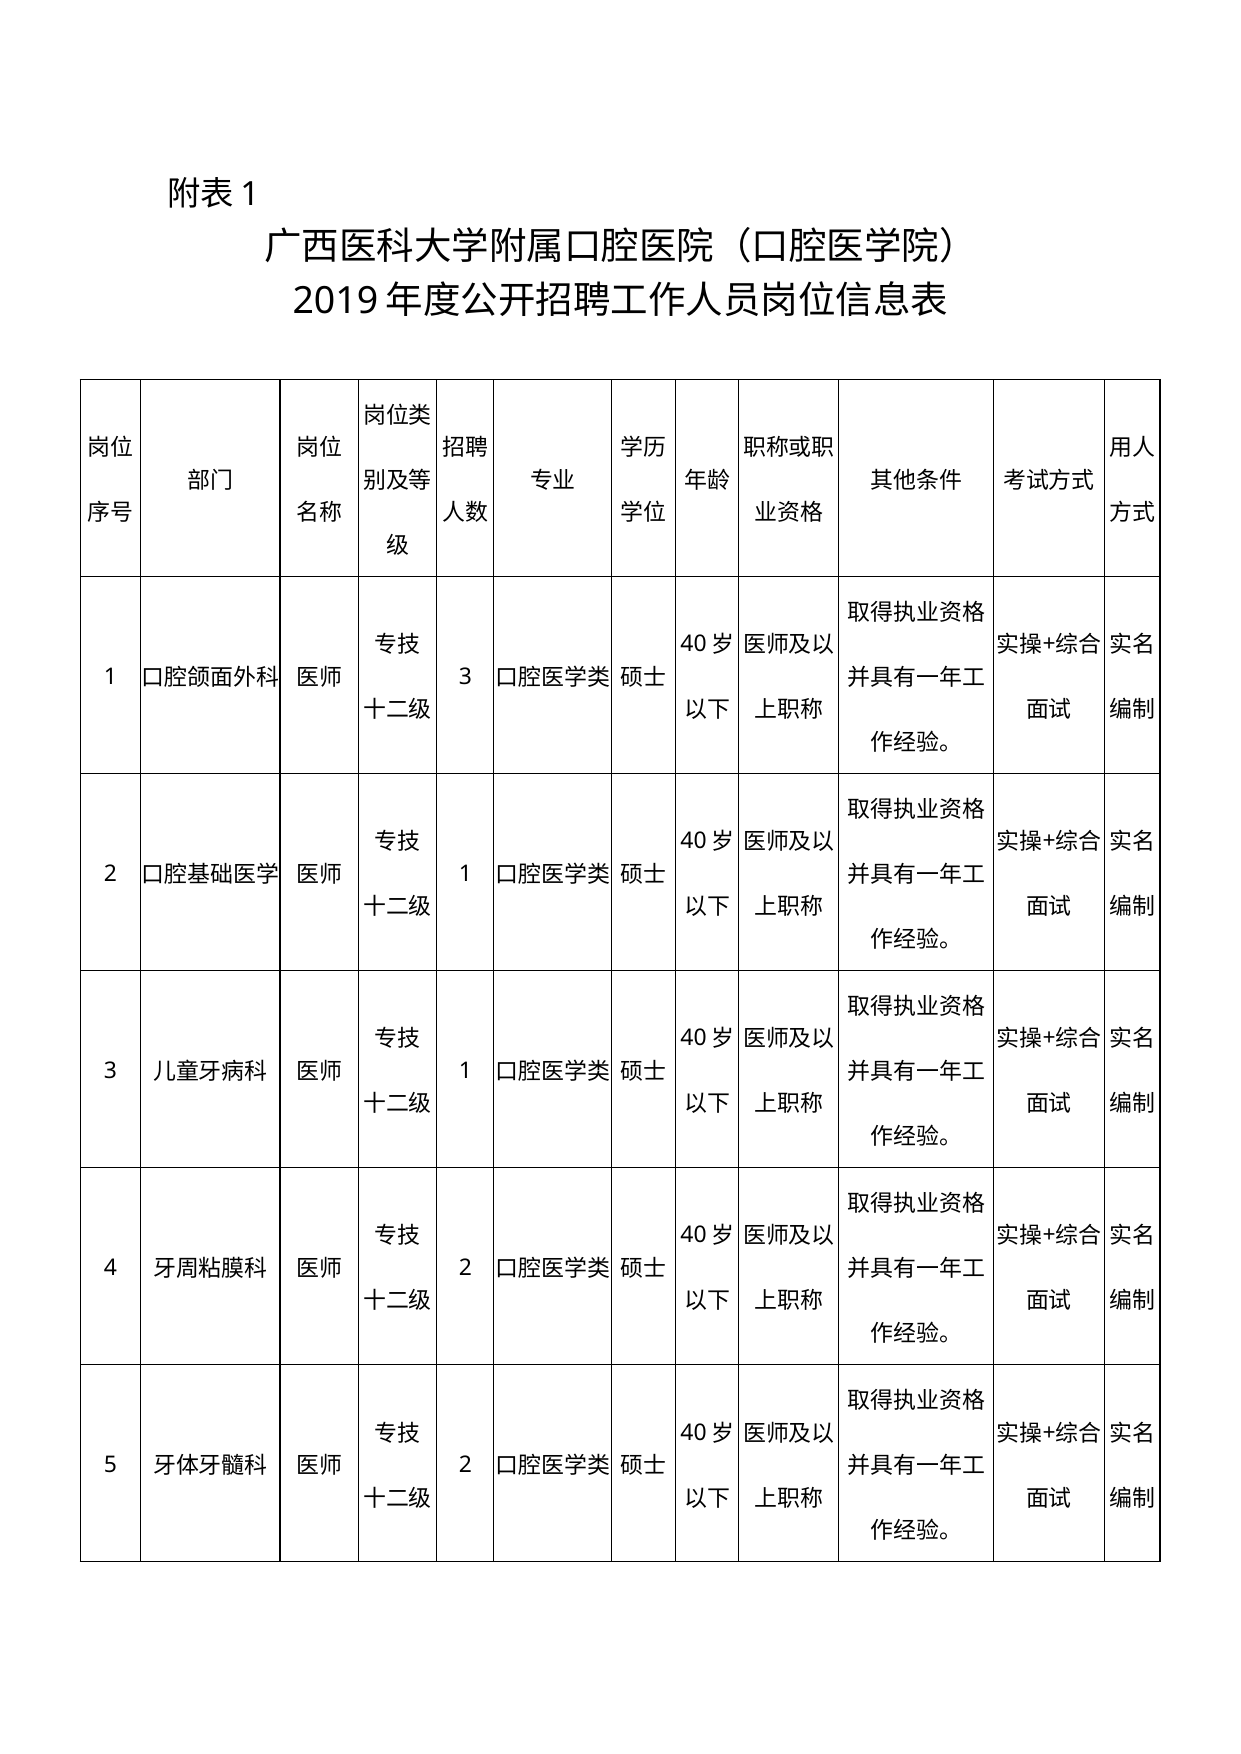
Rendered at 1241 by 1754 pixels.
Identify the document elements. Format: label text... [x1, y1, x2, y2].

table_header 招聘人数 [437, 380, 493, 576]
table_cell 1 [81, 577, 140, 773]
table_cell 实操+综合面试 [994, 774, 1104, 970]
table_cell 1 [437, 971, 493, 1167]
table_cell 医师 [281, 774, 358, 970]
table_header 岗位类别及等级 [359, 380, 436, 576]
table_cell 实操+综合面试 [994, 1168, 1104, 1364]
table_cell 4 [81, 1168, 140, 1364]
table_cell 口腔医学类 [494, 1168, 611, 1364]
table_cell 牙周粘膜科 [141, 1168, 279, 1364]
table_header 学历学位 [612, 380, 675, 576]
table_cell 2 [437, 1365, 493, 1561]
table_cell 取得执业资格并具有一年工作经验。 [839, 1168, 993, 1364]
table_cell 专技 十二级 [359, 577, 436, 773]
table_header 职称或职业资格 [739, 380, 838, 576]
table_cell 40岁以下 [676, 577, 738, 773]
table_header 岗位 名称 [281, 380, 358, 576]
table_cell 医师 [281, 577, 358, 773]
table_header 考试方式 [994, 380, 1104, 576]
table_cell 取得执业资格并具有一年工作经验。 [839, 1365, 993, 1561]
table_cell 1 [437, 774, 493, 970]
table_cell 口腔医学类 [494, 1365, 611, 1561]
table_cell 专技 十二级 [359, 774, 436, 970]
table_cell 3 [81, 971, 140, 1167]
text 附表1 [167, 162, 1053, 216]
table_cell 实操+综合面试 [994, 1365, 1104, 1561]
table_cell 实名编制 [1105, 971, 1159, 1167]
table_cell 2 [437, 1168, 493, 1364]
table_header 其他条件 [839, 380, 993, 576]
table_cell 专技 十二级 [359, 971, 436, 1167]
table_cell 医师及以上职称 [739, 577, 838, 773]
table_cell 实名编制 [1105, 1365, 1159, 1561]
table_cell 医师 [281, 971, 358, 1167]
table_cell 40岁以下 [676, 1365, 738, 1561]
table_cell 取得执业资格并具有一年工作经验。 [839, 774, 993, 970]
table_cell 医师及以上职称 [739, 1168, 838, 1364]
table_header 岗位序号 [81, 380, 140, 576]
table_cell 实名编制 [1105, 577, 1159, 773]
text 广西医科大学附属口腔医院（口腔医学院） [187, 216, 1053, 270]
table_cell 口腔基础医学 [141, 774, 279, 970]
table_cell 40岁以下 [676, 774, 738, 970]
table_cell 儿童牙病科 [141, 971, 279, 1167]
table_cell 实操+综合面试 [994, 577, 1104, 773]
table_cell 医师及以上职称 [739, 1365, 838, 1561]
table_cell 2 [81, 774, 140, 970]
table_cell 口腔医学类 [494, 971, 611, 1167]
table_cell 40岁以下 [676, 971, 738, 1167]
table_header 专业 [494, 380, 611, 576]
table_cell 实名编制 [1105, 774, 1159, 970]
table_header 年龄 [676, 380, 738, 576]
table_cell 硕士 [612, 577, 675, 773]
table_cell 专技 十二级 [359, 1168, 436, 1364]
table_cell 实名编制 [1105, 1168, 1159, 1364]
table_header 用人方式 [1105, 380, 1159, 576]
table_cell 实操+综合面试 [994, 971, 1104, 1167]
table_cell 牙体牙髓科 [141, 1365, 279, 1561]
table_cell 取得执业资格并具有一年工作经验。 [839, 577, 993, 773]
table_cell 医师 [281, 1168, 358, 1364]
table_cell 医师及以上职称 [739, 774, 838, 970]
table_cell 口腔医学类 [494, 774, 611, 970]
table_cell 口腔医学类 [494, 577, 611, 773]
table_cell 医师 [281, 1365, 358, 1561]
table_cell 硕士 [612, 1365, 675, 1561]
table_cell 硕士 [612, 971, 675, 1167]
table_cell 硕士 [612, 1168, 675, 1364]
text 2019年度公开招聘工作人员岗位信息表 [187, 270, 1053, 324]
table_cell 取得执业资格并具有一年工作经验。 [839, 971, 993, 1167]
table_cell 3 [437, 577, 493, 773]
table_cell 5 [81, 1365, 140, 1561]
table_header 部门 [141, 380, 279, 576]
table_cell 硕士 [612, 774, 675, 970]
table_cell 口腔颌面外科 [141, 577, 279, 773]
table_cell 医师及以上职称 [739, 971, 838, 1167]
table_cell 40岁以下 [676, 1168, 738, 1364]
table_cell 专技 十二级 [359, 1365, 436, 1561]
